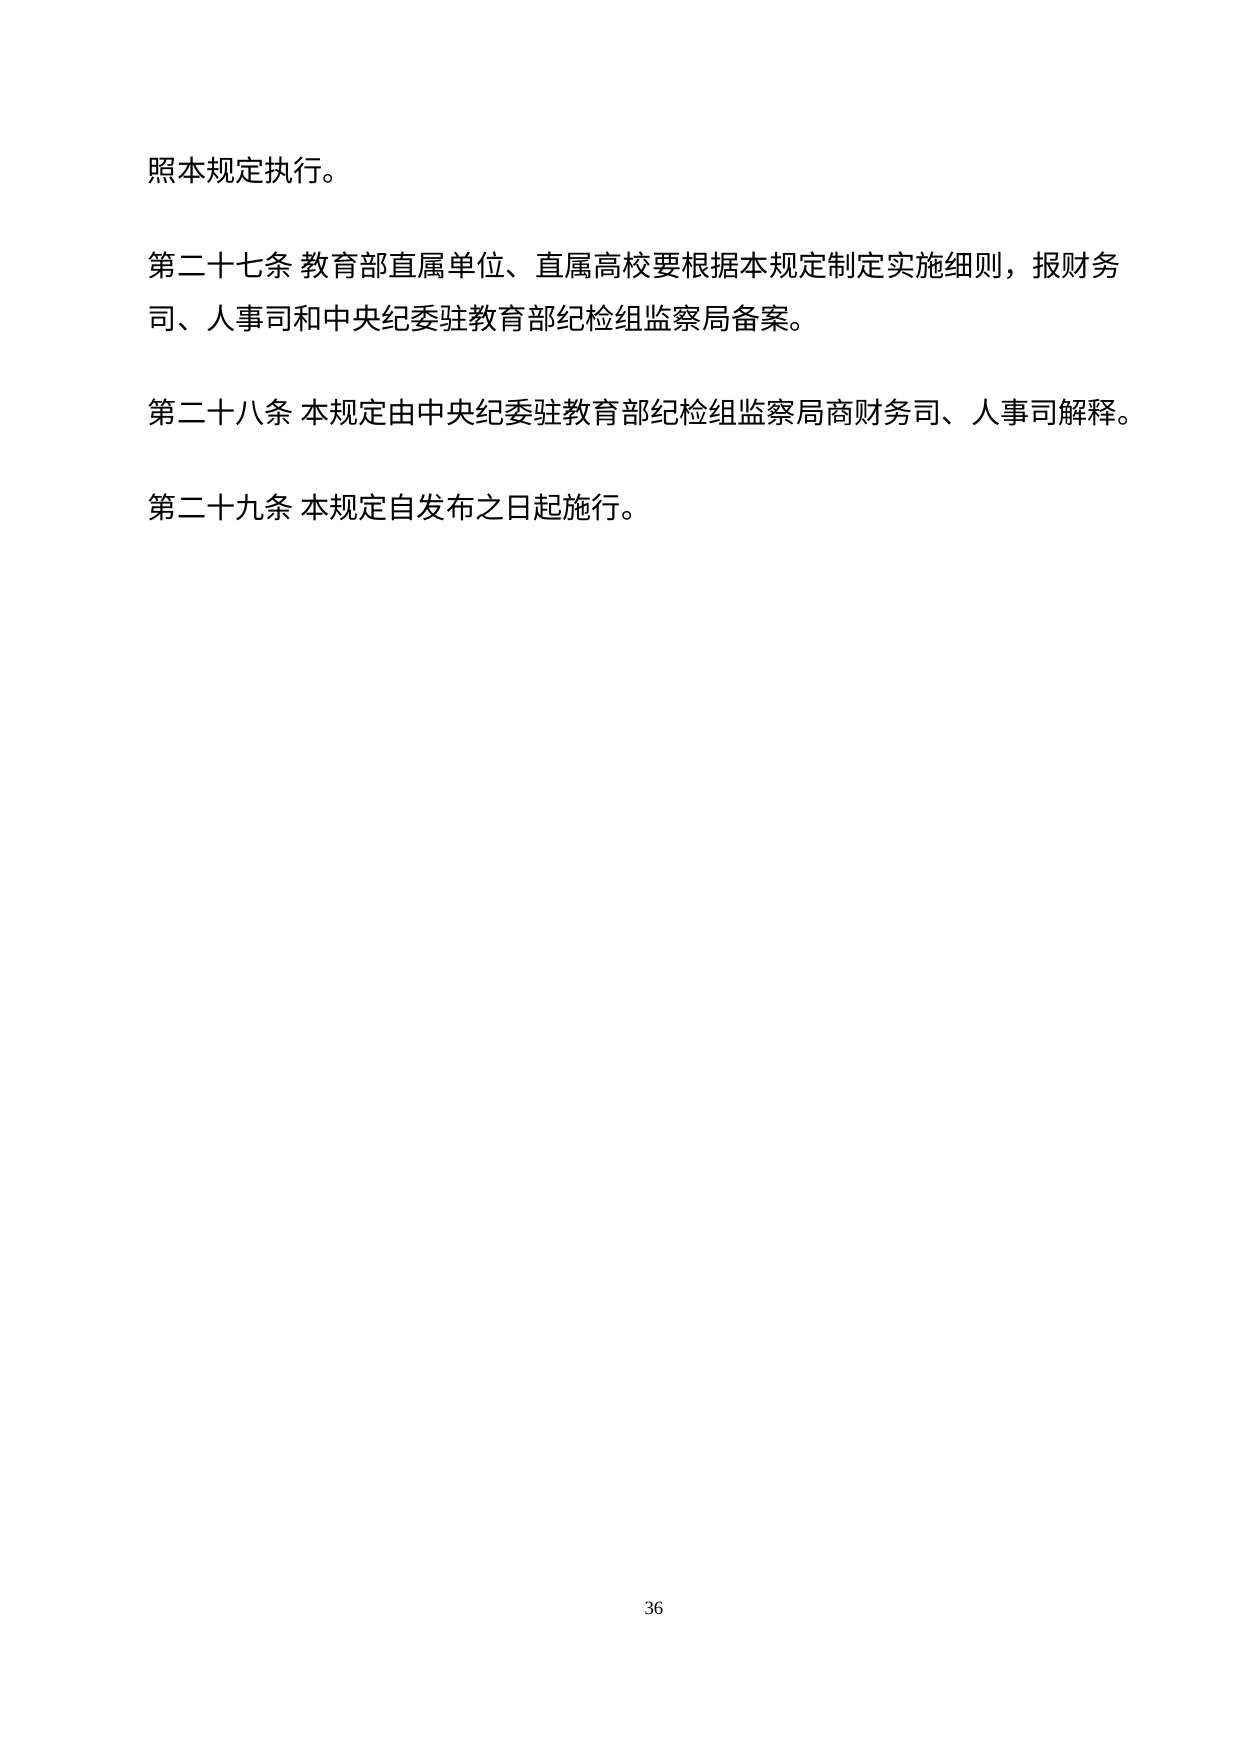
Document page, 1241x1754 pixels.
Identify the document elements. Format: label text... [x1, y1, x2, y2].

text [148, 148, 1122, 190]
text 第二十九条 本规定自发布之日起施行。 [148, 484, 1122, 527]
text 第二十七条 教育部直属单位、直属高校要根据本规定制定实施细则，报财务司、人事司和中央纪委驻教育部纪检组监察局备案。 [148, 242, 1122, 337]
text 第二十八条 本规定由中央纪委驻教育部纪检组监察局商财务司、人事司解释。 [148, 390, 1122, 432]
